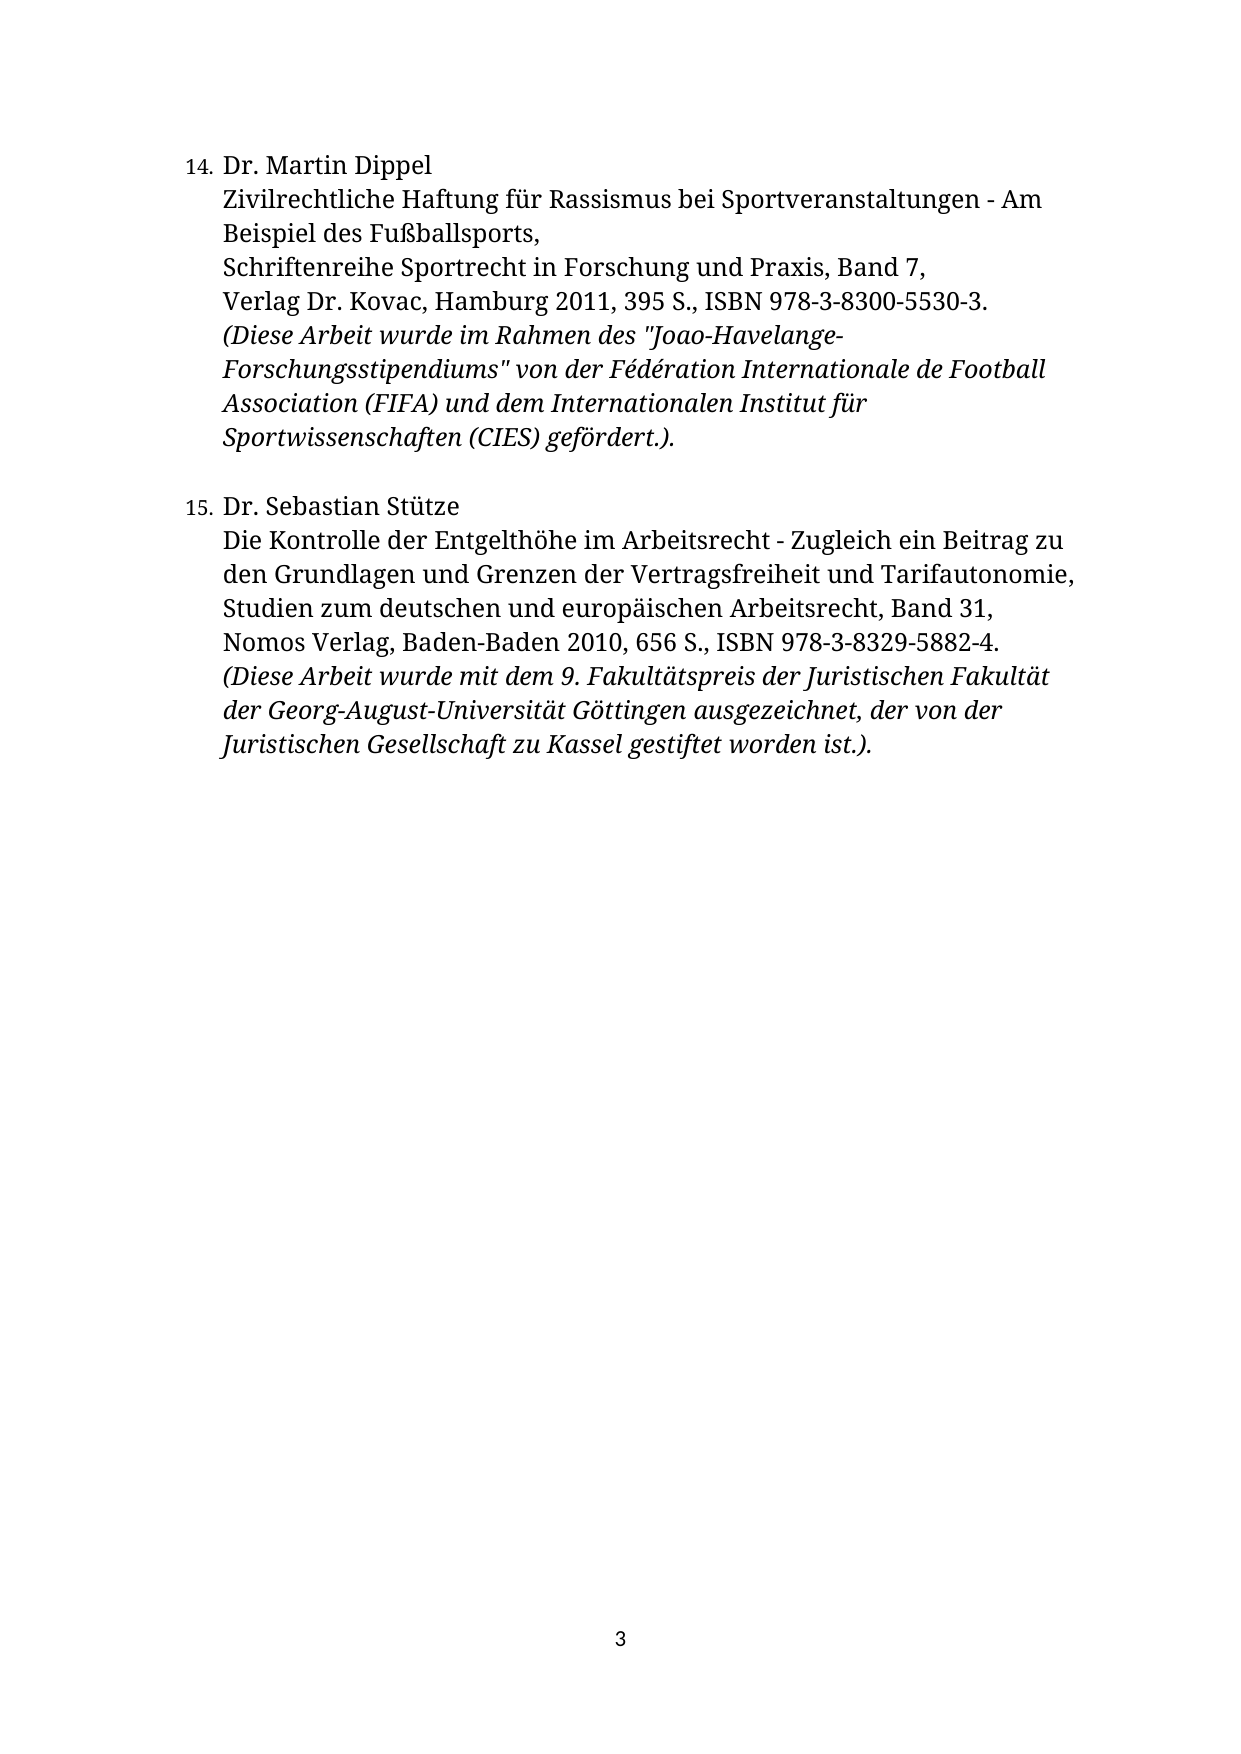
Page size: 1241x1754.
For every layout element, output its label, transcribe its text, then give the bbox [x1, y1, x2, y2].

text Schriftenreihe Sportrecht in Forschung und Praxis, Band 7, [223, 250, 1093, 284]
text Verlag Dr. Kovac, Hamburg 2011, 395 S., ISBN 978-3-8300-5530-3. [223, 284, 1093, 318]
text Studien zum deutschen und europäischen Arbeitsrecht, Band 31, [223, 590, 1093, 624]
text Die Kontrolle der Entgelthöhe im Arbeitsrecht - Zugleich ein Beitrag zu den Grundlagen und Grenzen der Vertragsfreiheit und Tarifautonomie, [223, 522, 1093, 590]
text Zivilrechtliche Haftung für Rassismus bei Sportveranstaltungen - Am Beispiel des Fußballsports, [223, 182, 1093, 250]
list Dr. Sebastian Stütze [185, 488, 1093, 522]
list Dr. Martin Dippel [185, 148, 1093, 182]
text (Diese Arbeit wurde mit dem 9. Fakultätspreis der Juristischen Fakultät der Georg-August-Universität Göttingen ausgezeichnet, der von der Juristischen Gesellschaft zu Kassel gestiftet worden ist.). [223, 658, 1093, 761]
text (Diese Arbeit wurde im Rahmen des "Joao-Havelange-Forschungsstipendiums" von der Fédération Internationale de Football Association (FIFA) und dem Internationalen Institut für Sportwissenschaften (CIES) gefördert.). [223, 318, 1093, 454]
text Nomos Verlag, Baden-Baden 2010, 656 S., ISBN 978-3-8329-5882-4. [223, 624, 1093, 658]
